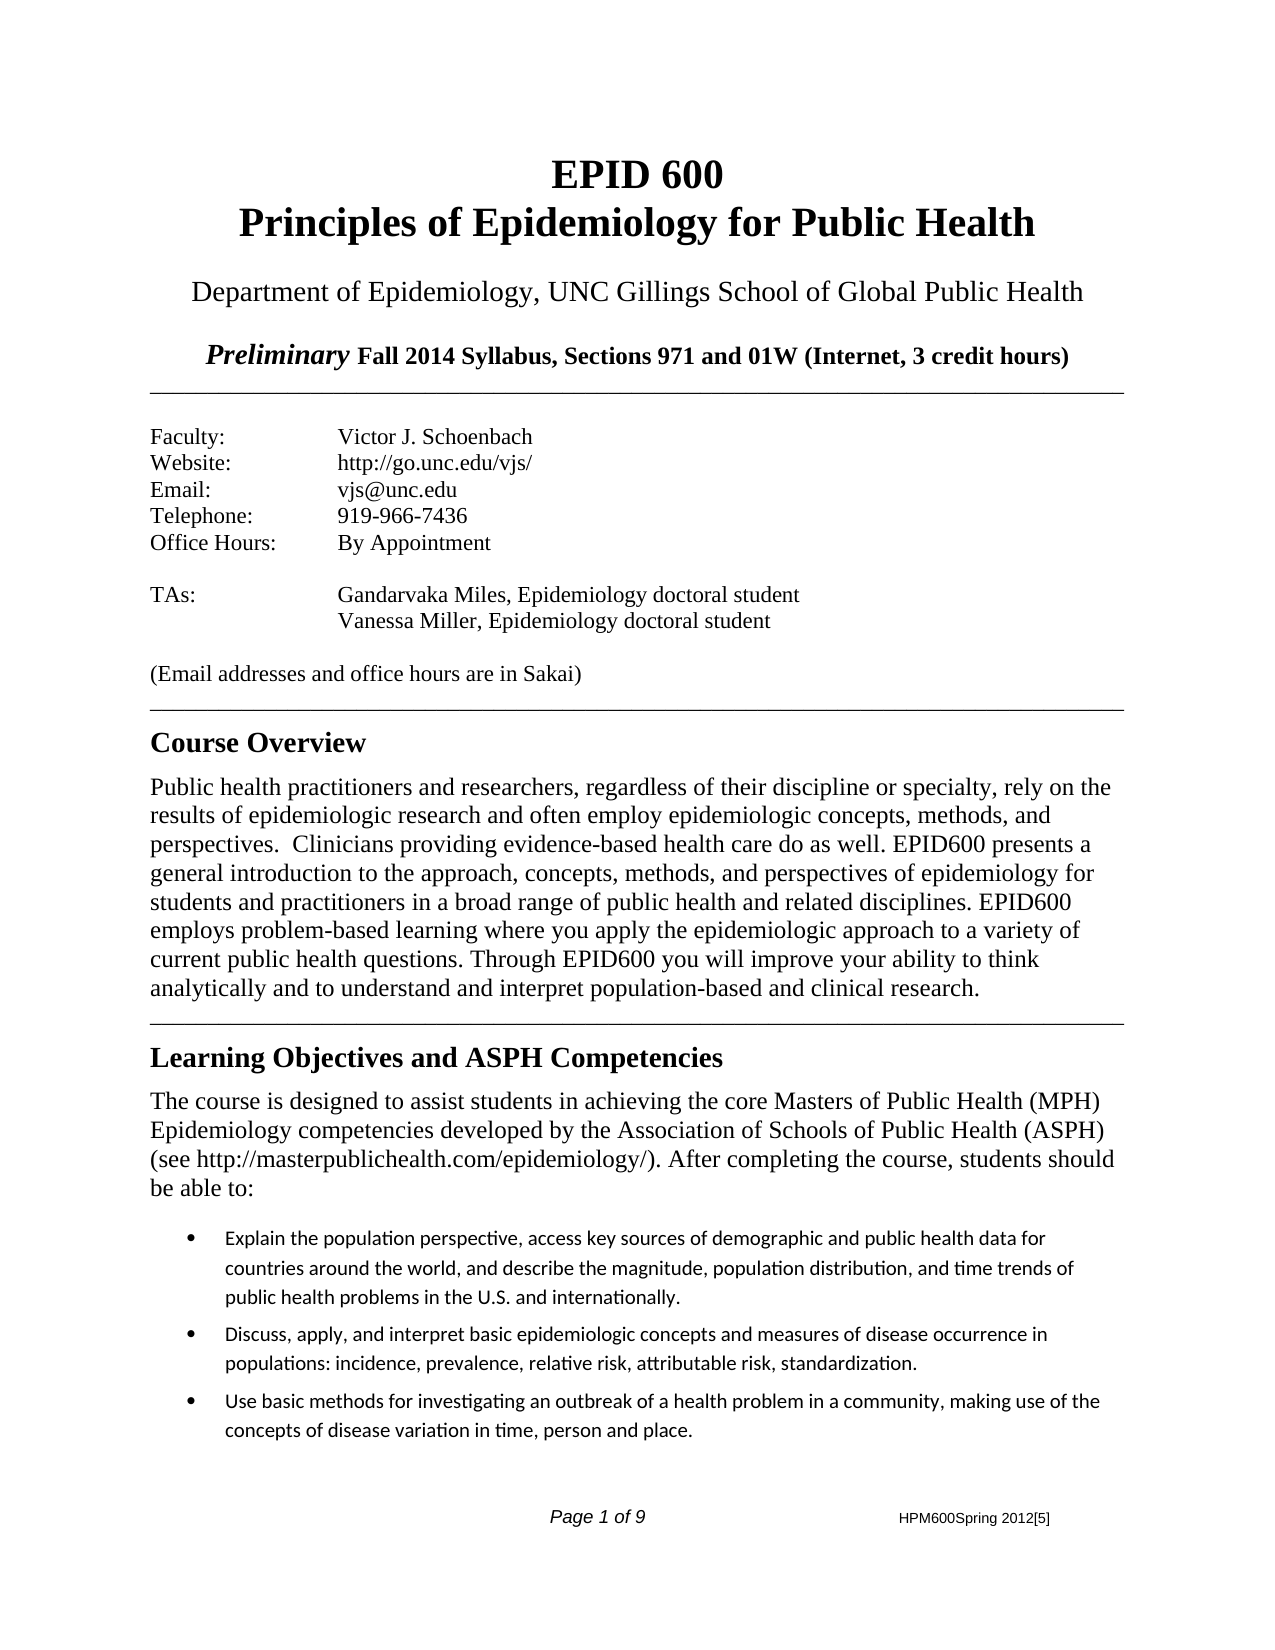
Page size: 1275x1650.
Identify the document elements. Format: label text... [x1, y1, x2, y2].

text Principles of Epidemiology for Public Health [150, 198, 1125, 246]
text _____________________________________________________________________________________ [150, 370, 1125, 397]
text _____________________________________________________________________________________ [150, 687, 1125, 713]
text Office Hours: By Appointment [150, 528, 1125, 555]
text Telephone: 919-966-7436 [150, 502, 1125, 528]
text Vanessa Miller, Epidemiology doctoral student [150, 608, 1125, 634]
text Faculty: Victor J. Schoenbach [150, 423, 1125, 449]
text Preliminary Fall 2014 Syllabus, Sections 971 and 01W (Internet, 3 credit hours) [150, 337, 1125, 370]
text Website: http://go.unc.edu/vjs/ [150, 449, 1125, 476]
list Discuss, apply, and interpret basic epidemiologic concepts and measures of disease occurrence in populations: incidence, prevalence, relative risk, attributable risk, standardization. [187, 1321, 1125, 1376]
text _____________________________________________________________________________________ [150, 1002, 1125, 1028]
text Learning Objectives and ASPH Competencies [150, 1040, 1125, 1074]
list Use basic methods for investigating an outbreak of a health problem in a community, making use of the concepts of disease variation in time, person and place. [187, 1388, 1125, 1443]
text EPID 600 [150, 150, 1125, 198]
text Email: vjs@unc.edu [150, 476, 1125, 502]
text Course Overview [150, 726, 1125, 759]
text TAs: Gandarvaka Miles, Epidemiology doctoral student [150, 581, 1125, 608]
text (Email addresses and office hours are in Sakai) [150, 660, 1125, 687]
text Department of Epidemiology, UNC Gillings School of Global Public Health [150, 274, 1125, 308]
text Public health practitioners and researchers, regardless of their discipline or specialty, rely on the results of epidemiologic research and often employ epidemiologic concepts, methods, and perspectives. Clinicians providing evidence-based health care do as well. EPID600 presents a general introduction to the approach, concepts, methods, and perspectives of epidemiology for students and practitioners in a broad range of public health and related disciplines. EPID600 employs problem-based learning where you apply the epidemiologic approach to a variety of current public health questions. Through EPID600 you will improve your ability to think analytically and to understand and interpret population-based and clinical research. [150, 772, 1125, 1002]
list Explain the population perspective, access key sources of demographic and public health data for countries around the world, and describe the magnitude, population distribution, and time trends of public health problems in the U.S. and internationally. [187, 1226, 1125, 1309]
text The course is designed to assist students in achieving the core Masters of Public Health (MPH) Epidemiology competencies developed by the Association of Schools of Public Health (ASPH) (see http://masterpublichealth.com/epidemiology/). After completing the course, students should be able to: [150, 1086, 1125, 1201]
